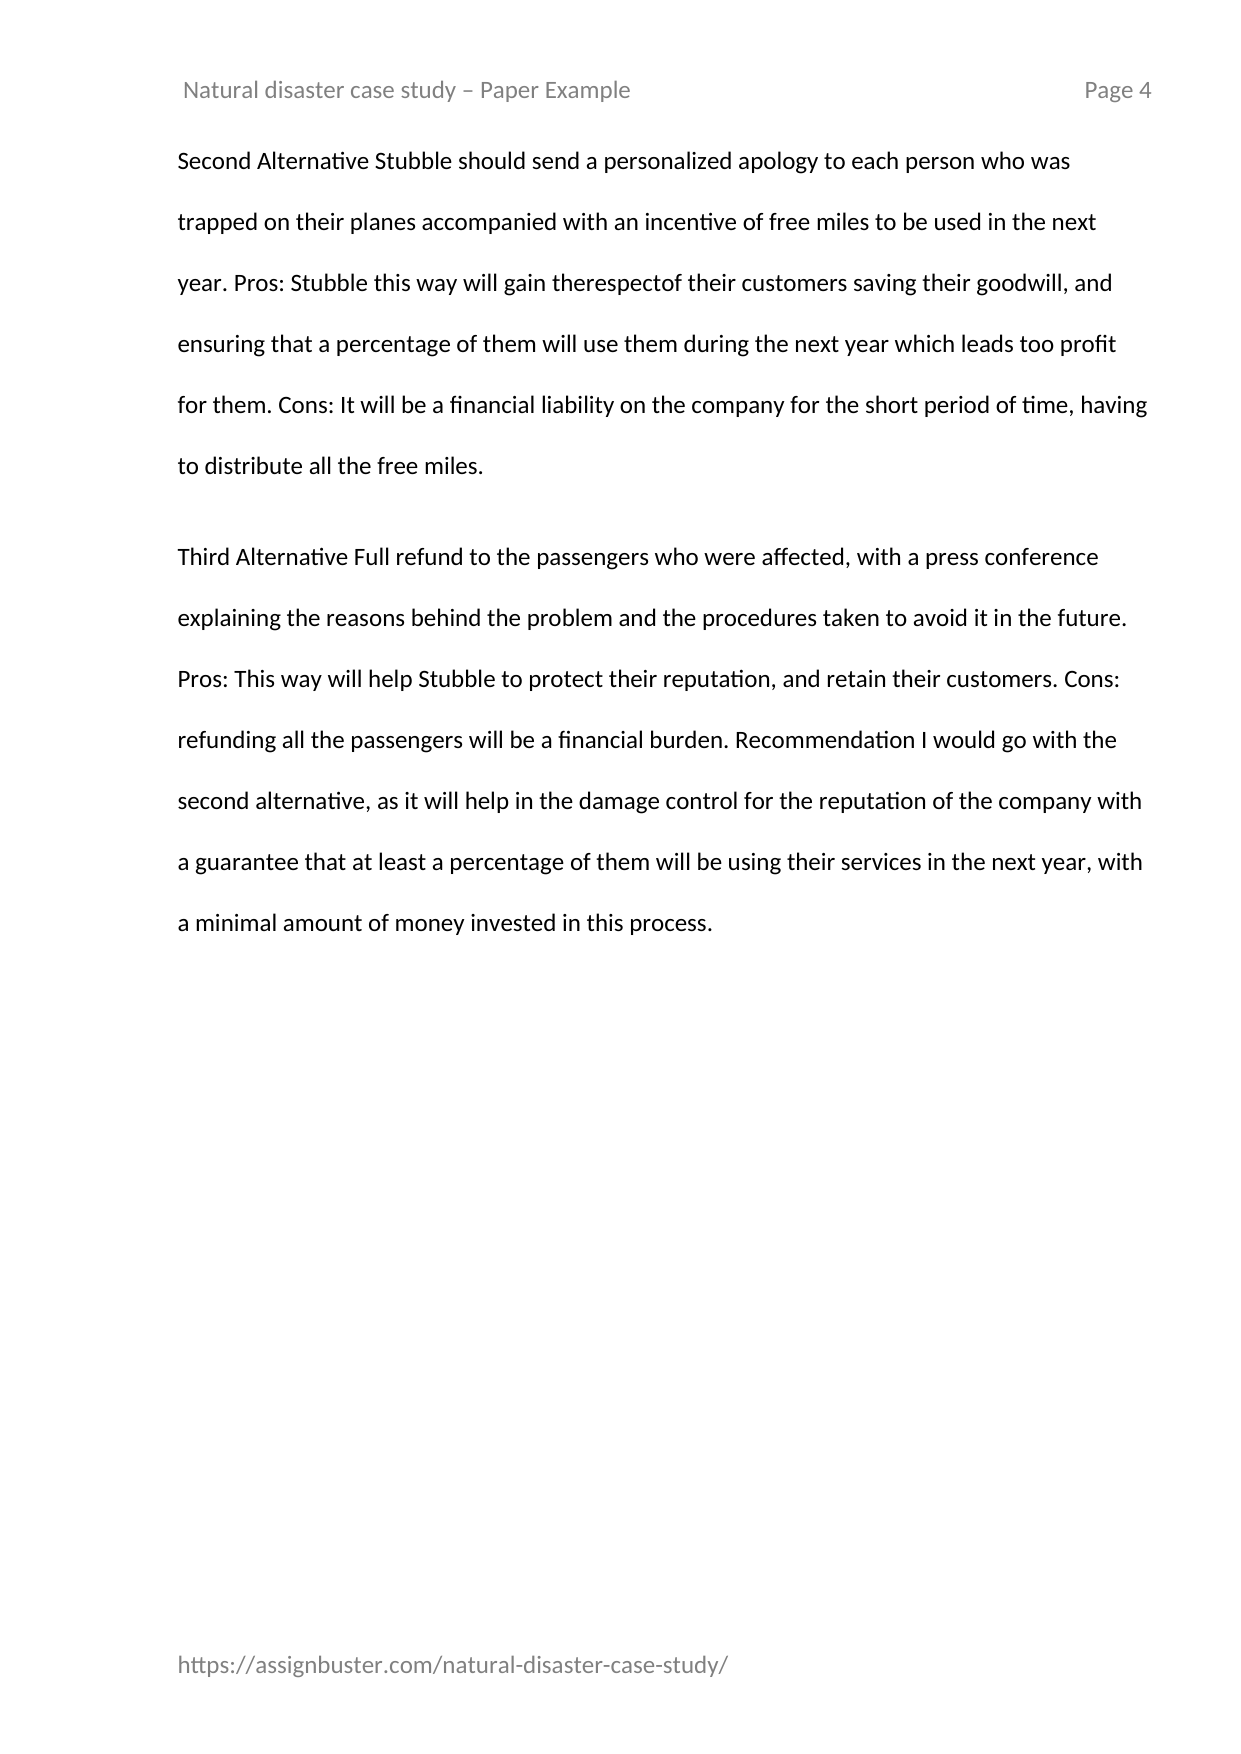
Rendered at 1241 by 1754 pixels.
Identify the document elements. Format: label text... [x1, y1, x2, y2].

text Third Alternative Full refund to the passengers who were affected, with a press conference explaining the reasons behind the problem and the procedures taken to avoid it in the future. Pros: This way will help Stubble to protect their reputation, and retain their customers. Cons: refunding all the passengers will be a financial burden. Recommendation I would go with the second alternative, as it will help in the damage control for the reputation of the company with a guarantee that at least a percentage of them will be using their services in the next year, with a minimal amount of money invested in this process. [177, 541, 1152, 937]
text Second Alternative Stubble should send a personalized apology to each person who was trapped on their planes accompanied with an incentive of free miles to be used in the next year. Pros: Stubble this way will gain therespectof their customers saving their goodwill, and ensuring that a percentage of them will use them during the next year which leads too profit for them. Cons: It will be a financial liability on the company for the short period of time, having to distribute all the free miles. [177, 145, 1152, 481]
